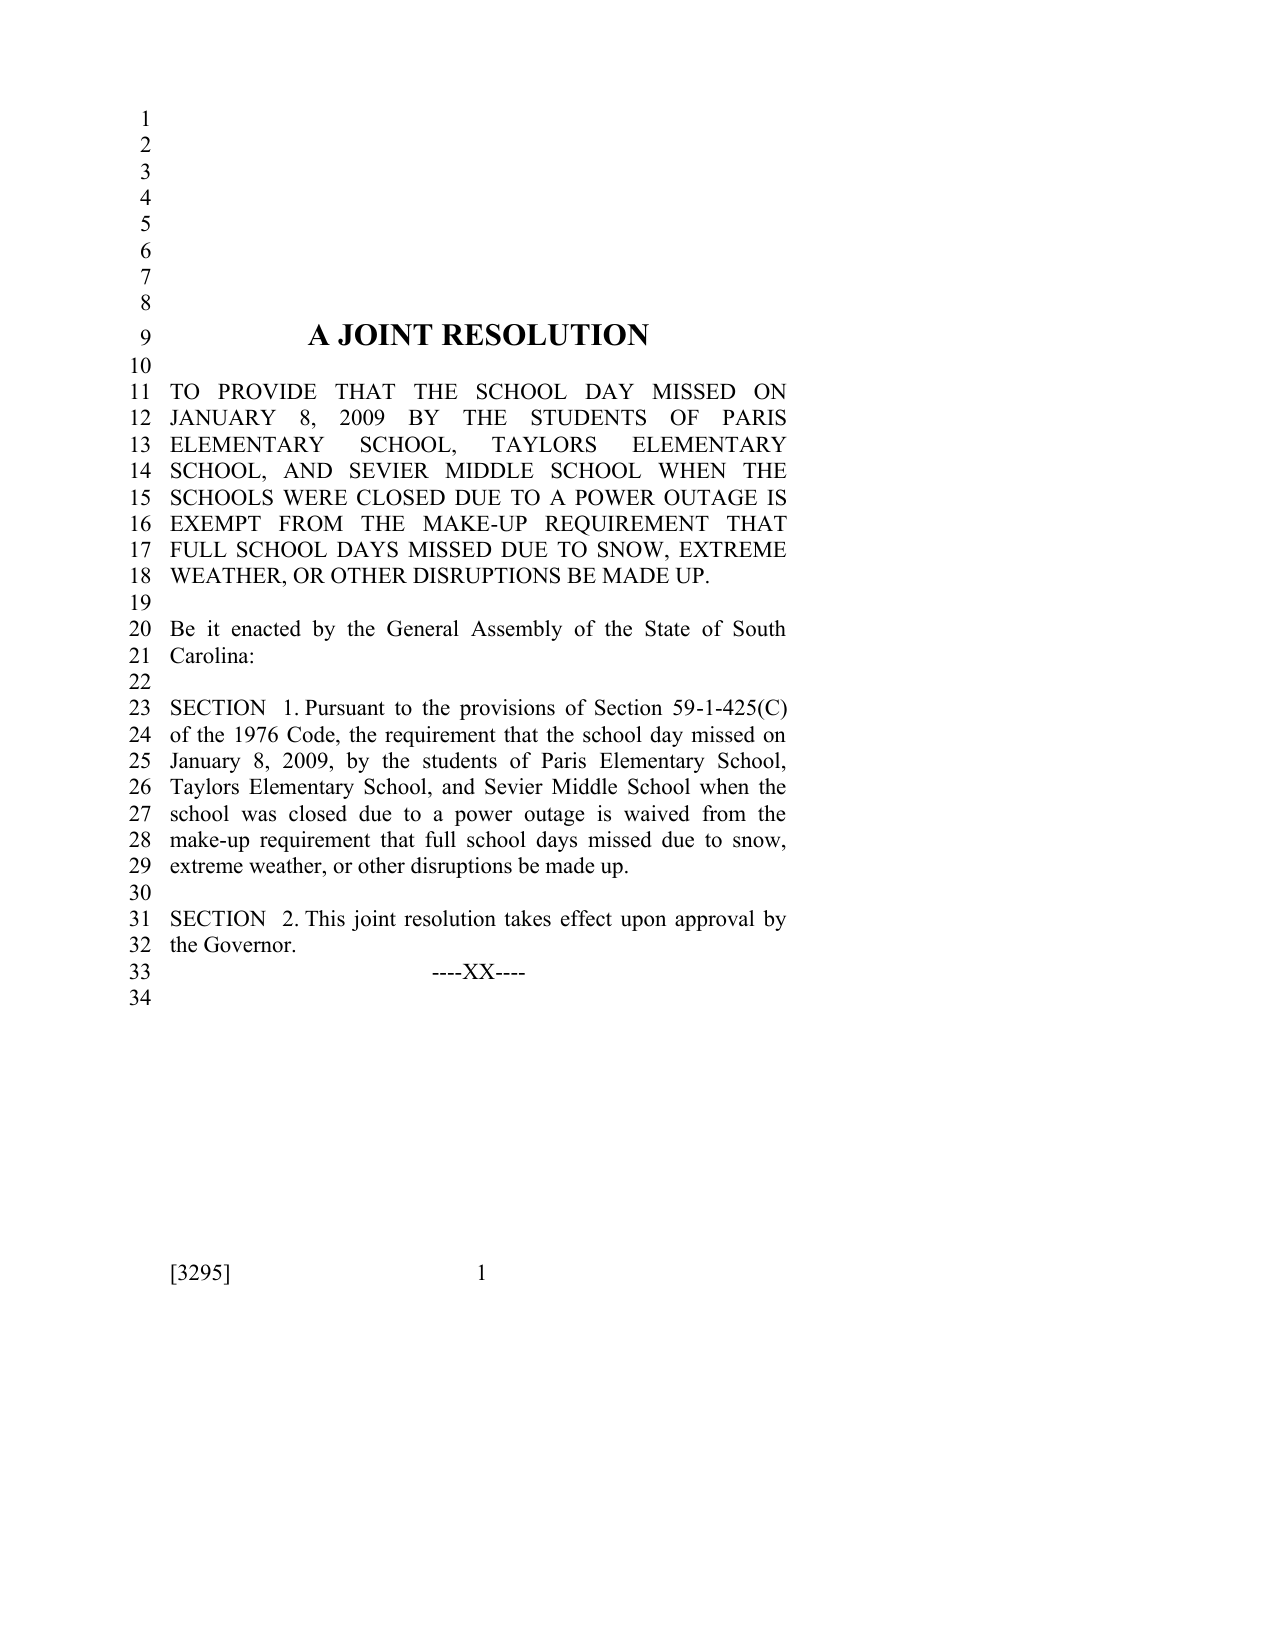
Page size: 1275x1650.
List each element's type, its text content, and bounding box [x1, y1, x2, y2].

text TO PROVIDE THAT THE SCHOOL DAY MISSED ON JANUARY 8, 2009 BY THE STUDENTS OF PARIS ELEMENTARY SCHOOL, TAYLORS ELEMENTARY SCHOOL, AND SEVIER MIDDLE SCHOOL WHEN THE SCHOOLS WERE CLOSED DUE TO A POWER OUTAGE IS EXEMPT FROM THE MAKE-UP REQUIREMENT THAT FULL SCHOOL DAYS MISSED DUE TO SNOW, EXTREME WEATHER, OR OTHER DISRUPTIONS BE MADE UP. [169, 378, 787, 589]
text ----XX---- [169, 958, 787, 984]
text SECTION 2. This joint resolution takes effect upon approval by the Governor. [169, 905, 787, 958]
text A JOINT RESOLUTION [169, 316, 787, 352]
text SECTION 1. Pursuant to the provisions of Section 59-1-425(C) of the 1976 Code, the requirement that the school day missed on January 8, 2009, by the students of Paris Elementary School, Taylors Elementary School, and Sevier Middle School when the school was closed due to a power outage is waived from the make-up requirement that full school days missed due to snow, extreme weather, or other disruptions be made up. [169, 694, 787, 879]
text Be it enacted by the General Assembly of the State of South Carolina: [169, 615, 787, 668]
